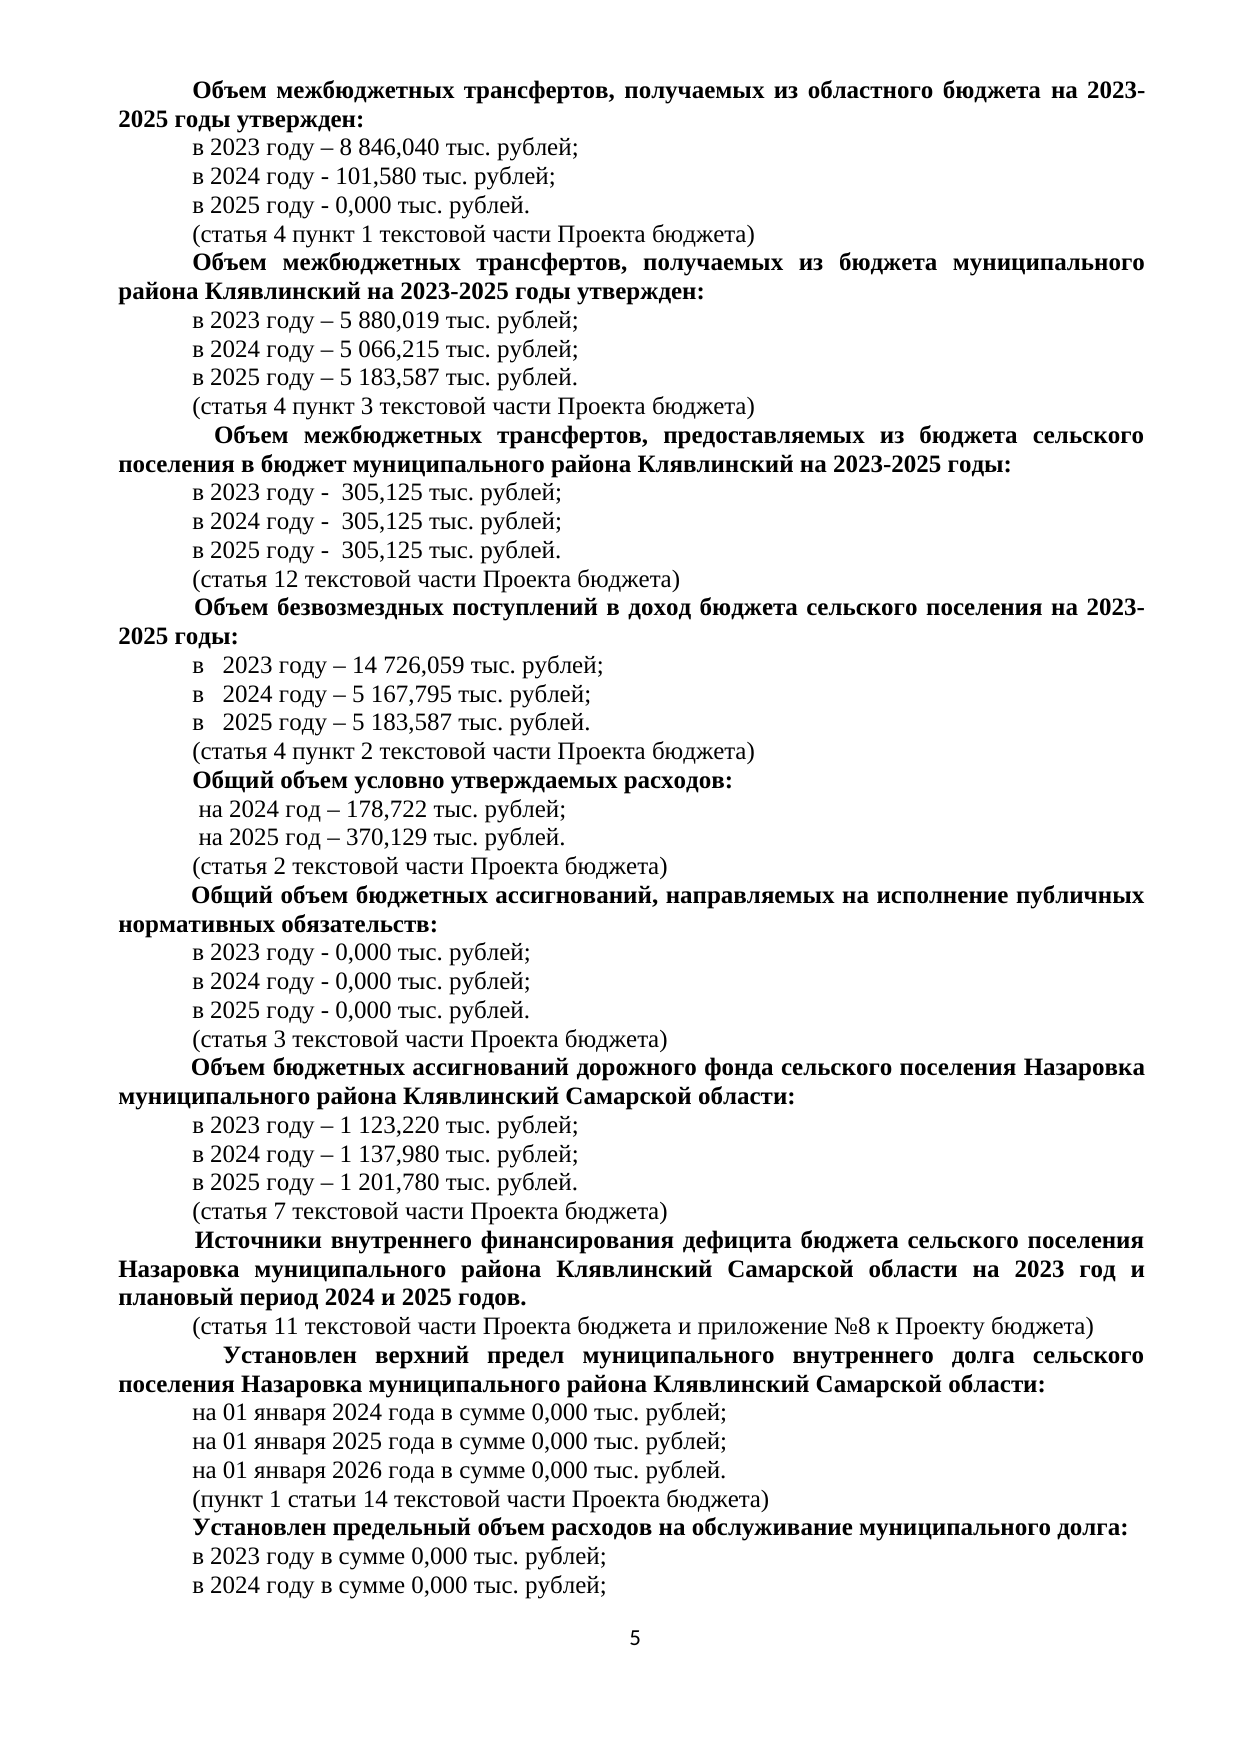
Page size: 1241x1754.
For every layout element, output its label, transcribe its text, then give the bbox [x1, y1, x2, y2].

title в 2024 году - 0,000 тыс. рублей; [142, 966, 1146, 995]
title на 01 января 2026 года в сумме 0,000 тыс. рублей. [142, 1455, 1146, 1484]
title на 01 января 2024 года в сумме 0,000 тыс. рублей; [142, 1397, 1146, 1426]
title в 2024 году - 101,580 тыс. рублей; [142, 161, 1146, 190]
title в 2025 году - 0,000 тыс. рублей. [142, 995, 1146, 1024]
title в 2023 году – 14 726,059 тыс. рублей; [142, 650, 1146, 679]
title (статья 11 текстовой части Проекта бюджета и приложение №8 к Проекту бюджета) [142, 1311, 1146, 1340]
title Общий объем условно утверждаемых расходов: [142, 765, 1146, 794]
title в 2025 году – 5 183,587 тыс. рублей. [142, 362, 1146, 391]
title в 2024 году - 305,125 тыс. рублей; [142, 506, 1146, 535]
title на 2025 год – 370,129 тыс. рублей. [142, 822, 1146, 851]
title (статья 3 текстовой части Проекта бюджета) [142, 1024, 1146, 1052]
title в 2024 году – 5 167,795 тыс. рублей; [142, 679, 1146, 707]
title в 2023 году – 8 846,040 тыс. рублей; [142, 132, 1146, 161]
title в 2025 году - 305,125 тыс. рублей. [142, 535, 1146, 564]
title Объем бюджетных ассигнований дорожного фонда сельского поселения Назаровка муниципального района Клявлинский Самарской области: [118, 1052, 1146, 1110]
title на 2024 год – 178,722 тыс. рублей; [142, 794, 1146, 822]
title (статья 12 текстовой части Проекта бюджета) [142, 564, 1146, 592]
title Установлен верхний предел муниципального внутреннего долга сельского поселения Назаровка муниципального района Клявлинский Самарской области: [118, 1340, 1146, 1397]
title Объем безвозмездных поступлений в доход бюджета сельского поселения на 2023-2025 годы: [118, 592, 1146, 650]
title (пункт 1 статьи 14 текстовой части Проекта бюджета) [142, 1484, 1146, 1512]
title в 2023 году – 1 123,220 тыс. рублей; [142, 1110, 1146, 1139]
title Источники внутреннего финансирования дефицита бюджета сельского поселения Назаровка муниципального района Клявлинский Самарской области на 2023 год и плановый период 2024 и 2025 годов. [118, 1225, 1146, 1311]
title в 2023 году – 5 880,019 тыс. рублей; [142, 305, 1146, 334]
title в 2024 году в сумме 0,000 тыс. рублей; [142, 1570, 1146, 1599]
title в 2023 году - 305,125 тыс. рублей; [142, 477, 1146, 506]
title (статья 2 текстовой части Проекта бюджета) [142, 851, 1146, 880]
title в 2025 году – 1 201,780 тыс. рублей. [142, 1167, 1146, 1196]
title в 2025 году – 5 183,587 тыс. рублей. [142, 707, 1146, 736]
title Общий объем бюджетных ассигнований, направляемых на исполнение публичных нормативных обязательств: [118, 880, 1146, 937]
title в 2025 году - 0,000 тыс. рублей. [142, 190, 1146, 219]
title (статья 4 пункт 1 текстовой части Проекта бюджета) [142, 219, 1146, 247]
title (статья 4 пункт 2 текстовой части Проекта бюджета) [142, 736, 1146, 765]
title (статья 4 пункт 3 текстовой части Проекта бюджета) [142, 391, 1146, 420]
title на 01 января 2025 года в сумме 0,000 тыс. рублей; [142, 1426, 1146, 1455]
title в 2023 году - 0,000 тыс. рублей; [142, 937, 1146, 966]
title (статья 7 текстовой части Проекта бюджета) [142, 1196, 1146, 1225]
title Объем межбюджетных трансфертов, получаемых из бюджета муниципального района Клявлинский на 2023-2025 годы утвержден: [118, 247, 1146, 305]
title Объем межбюджетных трансфертов, получаемых из областного бюджета на 2023-2025 годы утвержден: [118, 75, 1146, 132]
title в 2023 году в сумме 0,000 тыс. рублей; [142, 1541, 1146, 1570]
title Установлен предельный объем расходов на обслуживание муниципального долга: [142, 1512, 1146, 1541]
title в 2024 году – 1 137,980 тыс. рублей; [142, 1139, 1146, 1167]
title Объем межбюджетных трансфертов, предоставляемых из бюджета сельского поселения в бюджет муниципального района Клявлинский на 2023-2025 годы: [118, 420, 1146, 477]
title в 2024 году – 5 066,215 тыс. рублей; [142, 334, 1146, 362]
